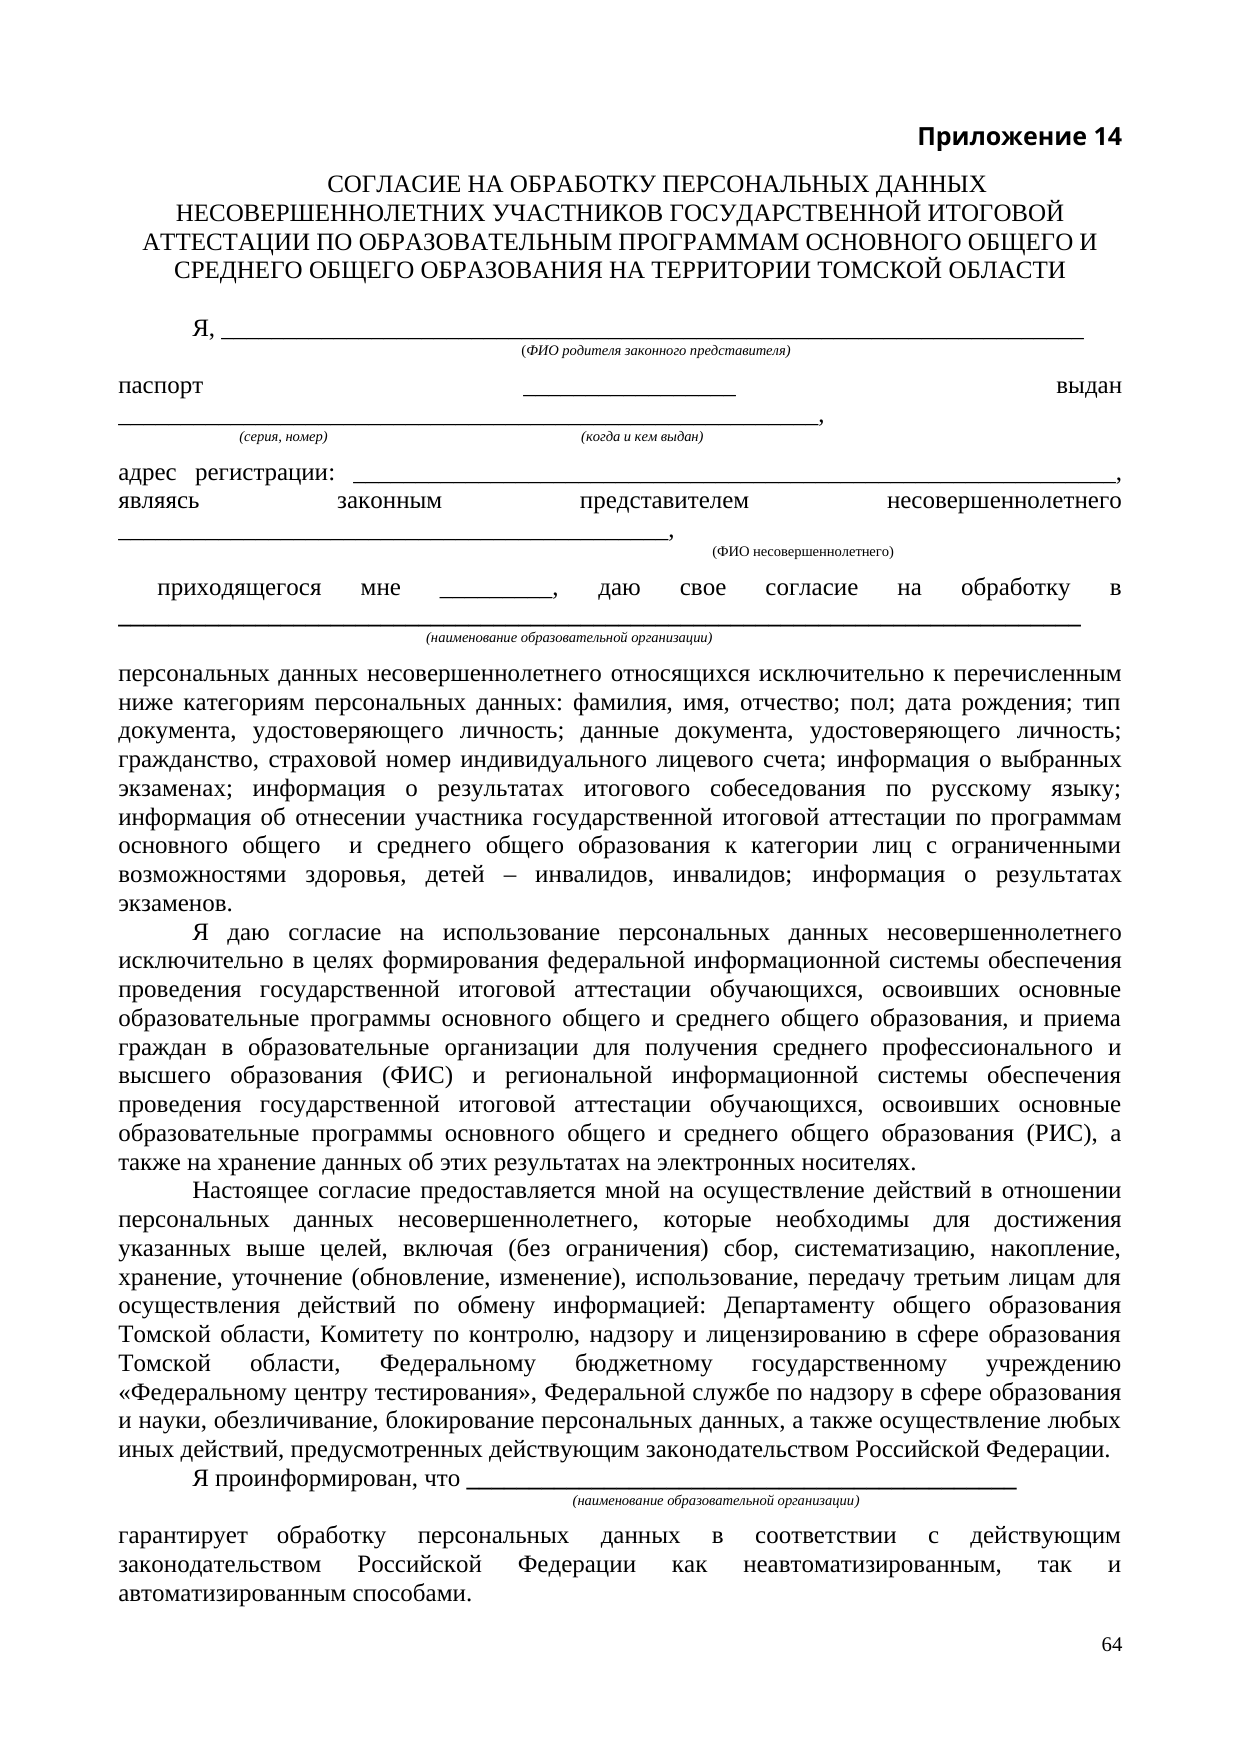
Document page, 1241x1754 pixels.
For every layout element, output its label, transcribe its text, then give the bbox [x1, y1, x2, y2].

text (наименование образовательной организации) [118, 1492, 1122, 1520]
text Я проинформирован, что ____________________________________________ [118, 1463, 1122, 1492]
text Я, _____________________________________________________________________ [118, 313, 1122, 342]
text паспорт _________________ выдан ________________________________________________________, [118, 370, 1122, 428]
text (ФИО несовершеннолетнего) [118, 543, 1122, 572]
text приходящегося мне _________, даю свое согласие на обработку в _____________________________________________________________________________ [118, 572, 1122, 629]
text (наименование образовательной организации) [118, 629, 1122, 658]
text СОГЛАСИЕ НА ОБРАБОТКУ ПЕРСОНАЛЬНЫХ ДАННЫХ НЕСОВЕРШЕННОЛЕТНИХ УЧАСТНИКОВ ГОСУДАРСТВЕННОЙ ИТОГОВОЙ АТТЕСТАЦИИ ПО ОБРАЗОВАТЕЛЬНЫМ ПРОГРАММАМ ОСНОВНОГО ОБЩЕГО И СРЕДНЕГО ОБЩЕГО ОБРАЗОВАНИЯ НА ТЕРРИТОРИИ ТОМСКОЙ ОБЛАСТИ [118, 169, 1122, 284]
text Настоящее согласие предоставляется мной на осуществление действий в отношении персональных данных несовершеннолетнего, которые необходимы для достижения указанных выше целей, включая (без ограничения) сбор, систематизацию, накопление, хранение, уточнение (обновление, изменение), использование, передачу третьим лицам для осуществления действий по обмену информацией: Департаменту общего образования Томской области, Комитету по контролю, надзору и лицензированию в сфере образования Томской области, Федеральному бюджетному государственному учреждению «Федеральному центру тестирования», Федеральной службе по надзору в сфере образования и науки, обезличивание, блокирование персональных данных, а также осуществление любых иных действий, предусмотренных действующим законодательством Российской Федерации. [118, 1175, 1122, 1463]
text гарантирует обработку персональных данных в соответствии с действующим законодательством Российской Федерации как неавтоматизированным, так и автоматизированным способами. [118, 1520, 1122, 1607]
text Я даю согласие на использование персональных данных несовершеннолетнего исключительно в целях формирования федеральной информационной системы обеспечения проведения государственной итоговой аттестации обучающихся, освоивших основные образовательные программы основного общего и среднего общего образования, и приема граждан в образовательные организации для получения среднего профессионального и высшего образования (ФИС) и региональной информационной системы обеспечения проведения государственной итоговой аттестации обучающихся, освоивших основные образовательные программы основного общего и среднего общего образования (РИС), а также на хранение данных об этих результатах на электронных носителях. [118, 917, 1122, 1175]
text (серия, номер) (когда и кем выдан) [118, 428, 1122, 457]
text (ФИО родителя законного представителя) [118, 342, 1122, 370]
subtitle Приложение 14 [118, 118, 1122, 152]
text персональных данных несовершеннолетнего относящихся исключительно к перечисленным ниже категориям персональных данных: фамилия, имя, отчество; пол; дата рождения; тип документа, удостоверяющего личность; данные документа, удостоверяющего личность; гражданство, страховой номер индивидуального лицевого счета; информация о выбранных экзаменах; информация о результатах итогового собеседования по русскому языку; информация об отнесении участника государственной итоговой аттестации по программам основного общего и среднего общего образования к категории лиц с ограниченными возможностями здоровья, детей – инвалидов, инвалидов; информация о результатах экзаменов. [118, 658, 1122, 917]
text адрес регистрации: _____________________________________________________________, являясь законным представителем несовершеннолетнего ____________________________________________, [118, 457, 1122, 543]
